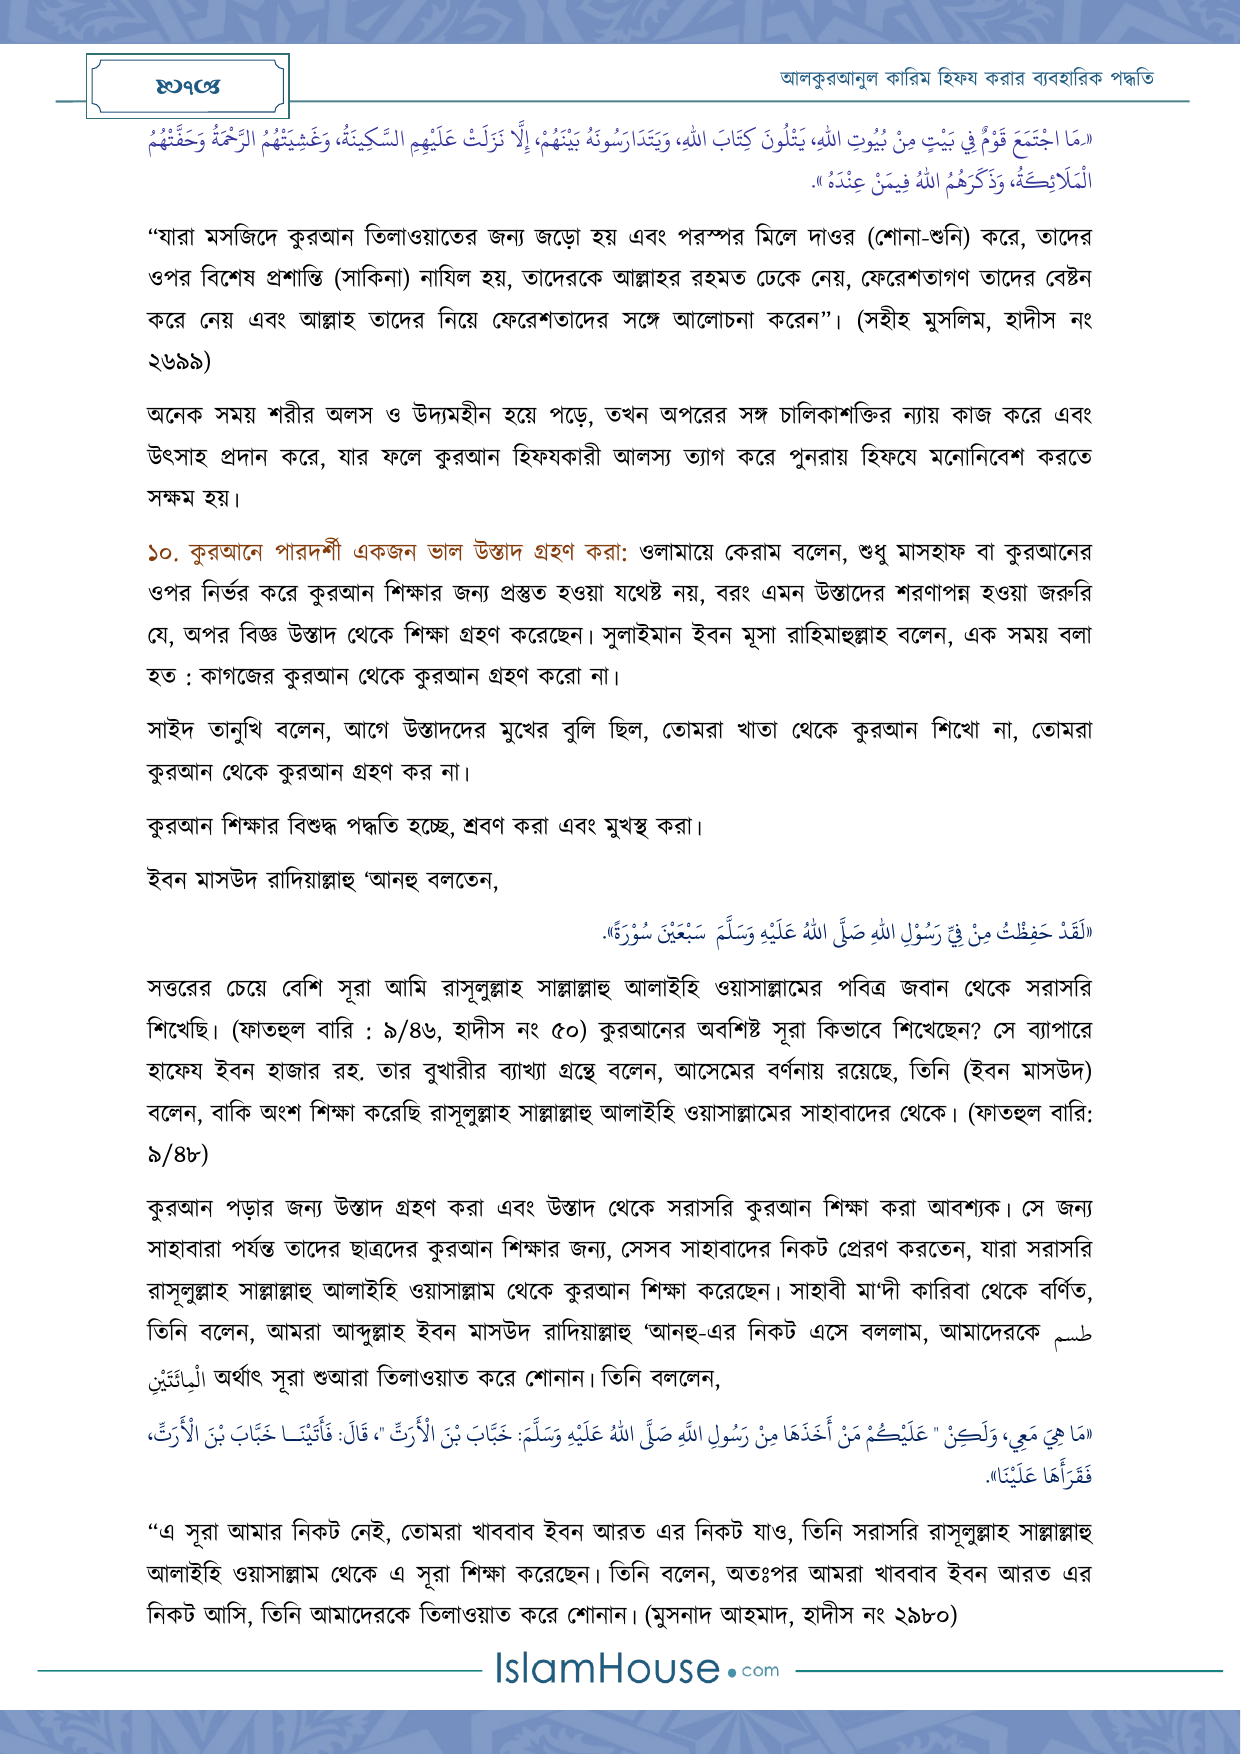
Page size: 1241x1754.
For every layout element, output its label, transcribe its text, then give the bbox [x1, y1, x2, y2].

list ইবন মাসউদ রাদিয়াল্লাহু ‘আনহু বলতেন, [148, 858, 1092, 899]
list “যারা মসজিদে কুরআন তিলাওয়াতের জন্য জড়ো হয় এবং পরস্পর মিলে দাওর (শোনা-শুনি) করে, তাদের ওপর বিশেষ প্রশান্তি (সাকিনা) নাযিল হয়, তাদেরকে আল্লাহর রহমত ঢেকে নেয়, ফেরেশতাগণ তাদের বেষ্টন করে নেয় এবং আল্লাহ তাদের নিয়ে ফেরেশতাদের সঙ্গে আলোচনা করেন”। (সহীহ মুসলিম, হাদীস নং ২৬৯৯) [148, 215, 1092, 381]
list « َمَا اجْتَمَعَ قَوْمٌ فِي بَيْتٍ مِنْ بُيُوتِ اللهِ، يَتْلُونَ كِتَابَ اللهِ، وَيَتَدَارَسُونَهُ بَيْنَهُمْ، إِلَّا نَزَلَتْ عَلَيْهِمِ السَّكِينَةُ، وَغَشِيَتْهُمُ الرَّحْمَةُ وَحَفَّتْهُمُ الْمَلَائِكَةُ، وَذَكَرَهُمُ اللهُ فِيمَنْ عِنْدَهُ ». [148, 118, 1092, 202]
list “এ সূরা আমার নিকট নেই, তোমরা খাববাব ইবন আরত এর নিকট যাও, তিনি সরাসরি রাসূলুল্লাহ সাল্লাল্লাহু আলাইহি ওয়াসাল্লাম থেকে এ সূরা শিক্ষা করেছেন। তিনি বলেন, অতঃপর আমরা খাববাব ইবন আরত এর নিকট আসি, তিনি আমাদেরকে তিলাওয়াত করে শোনান। (মুসনাদ আহমাদ, হাদীস নং ২৯৮০) [148, 1510, 1092, 1635]
picture [28, 1645, 483, 1691]
picture [487, 1646, 1224, 1691]
list কুরআন শিক্ষার বিশুদ্ধ পদ্ধতি হচ্ছে, শ্রবণ করা এবং মুখস্থ করা। [148, 804, 1092, 845]
list «لَقَدْ حَفِظْتُ مِنْ فِيِّ رَسُوْلِ اللهِ صَلَّى اللهُ عَلَيْهِ وَسَلَّمَ سَبْعَيْنَ سُوْرَةً». [148, 912, 1092, 954]
list অনেক সময় শরীর অলস ও উদ্যমহীন হয়ে পড়ে, তখন অপরের সঙ্গ চালিকাশক্তির ন্যায় কাজ করে এবং উৎসাহ প্রদান করে, যার ফলে কুরআন হিফযকারী আলস্য ত্যাগ করে পুনরায় হিফযে মনোনিবেশ করতে সক্ষম হয়। [148, 393, 1092, 517]
list «مَا هِيَ مَعِي، وَلَكِنْ " عَلَيْكُمْ مَنْ أَخَذَهَا مِنْ رَسُولِ اللَّهِ صَلَّى اللهُ عَلَيْهِ وَسَلَّمَ: خَبَّابَ بْنَ الْأَرَتِّ "، قَالَ: فَأَتَيْنَا خَبَّابَ بْنَ الْأَرَتِّ، فَقَرَأَهَا عَلَيْنَا». [148, 1414, 1092, 1498]
list ১০. কুরআনে পারদর্শী একজন ভাল উস্তাদ গ্রহণ করা: ওলামায়ে কেরাম বলেন, শুধু মাসহাফ বা কুরআনের ওপর নির্ভর করে কুরআন শিক্ষার জন্য প্রস্তুত হওয়া যথেষ্ট নয়, বরং এমন উস্তাদের শরণাপন্ন হওয়া জরুরি যে, অপর বিজ্ঞ উস্তাদ থেকে শিক্ষা গ্রহণ করেছেন। সুলাইমান ইবন মূসা রাহিমাহুল্লাহ বলেন, এক সময় বলা হত : কাগজের কুরআন থেকে কুরআন গ্রহণ করো না। [148, 530, 1092, 696]
list কুরআন পড়ার জন্য উস্তাদ গ্রহণ করা এবং উস্তাদ থেকে সরাসরি কুরআন শিক্ষা করা আবশ্যক। সে জন্য সাহাবারা পর্যন্ত তাদের ছাত্রদের কুরআন শিক্ষার জন্য, সেসব সাহাবাদের নিকট প্রেরণ করতেন, যারা সরাসরি রাসূলুল্লাহ সাল্লাল্লাহু আলাইহি ওয়াসাল্লাম থেকে কুরআন শিক্ষা করেছেন। সাহাবী মা‘দী কারিবা থেকে বর্ণিত, তিনি বলেন, আমরা আব্দুল্লাহ ইবন মাসউদ রাদিয়াল্লাহু ‘আনহু-এর নিকট এসে বললাম, আমাদেরকে طسم الْمِائَتَيْنِ অর্থাৎ সূরা শুআরা তিলাওয়াত করে শোনান। তিনি বললেন, [148, 1186, 1092, 1401]
list সাইদ তানুখি বলেন, আগে উস্তাদদের মুখের বুলি ছিল, তোমরা খাতা থেকে কুরআন শিখো না, তোমরা কুরআন থেকে কুরআন গ্রহণ কর না। [148, 708, 1092, 791]
list সত্তরের চেয়ে বেশি সূরা আমি রাসূলুল্লাহ সাল্লাল্লাহু আলাইহি ওয়াসাল্লামের পবিত্র জবান থেকে সরাসরি শিখেছি। (ফাতহুল বারি : ৯/৪৬, হাদীস নং ৫০) কুরআনের অবশিষ্ট সূরা কিভাবে শিখেছেন? সে ব্যাপারে হাফেয ইবন হাজার রহ. তার বুখারীর ব্যাখ্যা গ্রন্থে বলেন, আসেমের বর্ণনায় রয়েছে, তিনি (ইবন মাসউদ) বলেন, বাকি অংশ শিক্ষা করেছি রাসূলুল্লাহ সাল্লাল্লাহু আলাইহি ওয়াসাল্লামের সাহাবাদের থেকে। (ফাতহুল বারি: ৯/৪৮) [148, 966, 1092, 1173]
